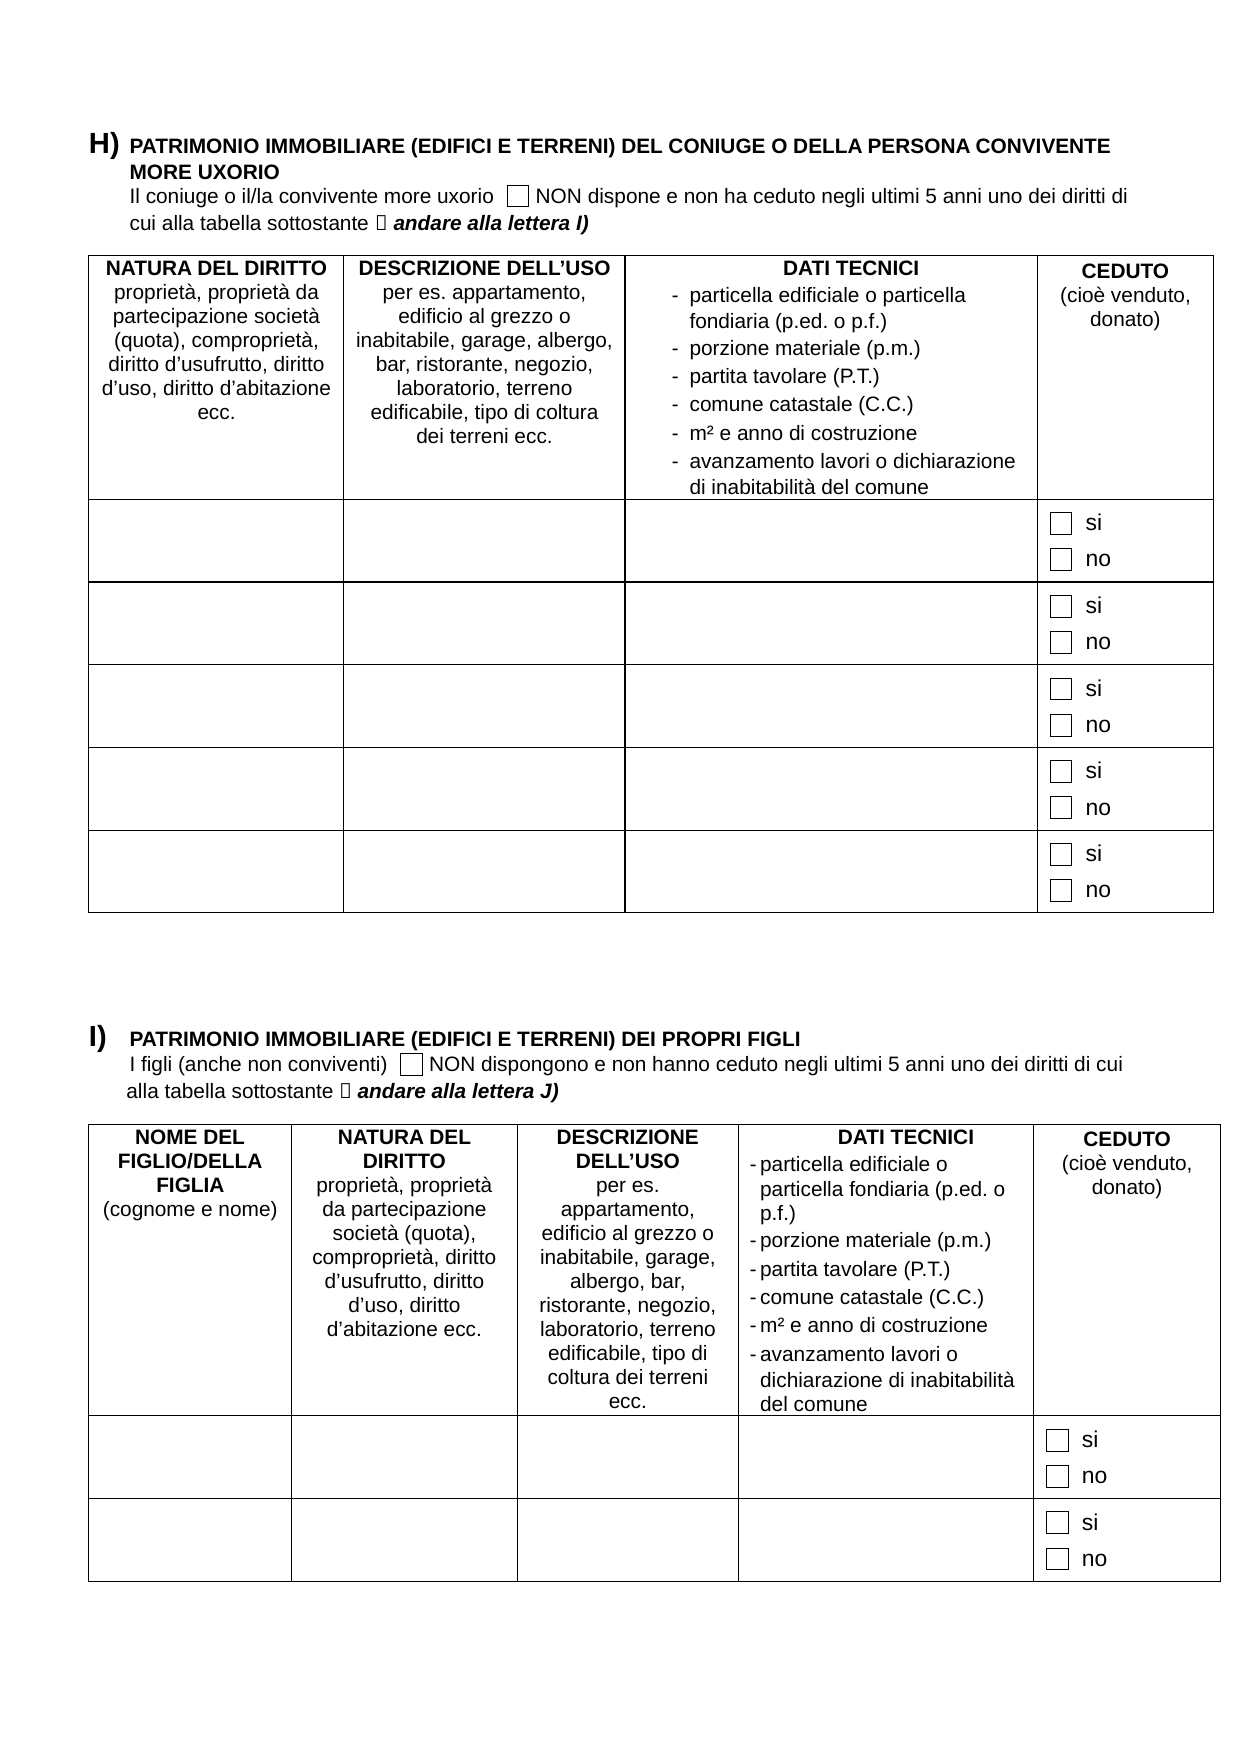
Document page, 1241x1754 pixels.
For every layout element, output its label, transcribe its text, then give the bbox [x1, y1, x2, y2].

table_cell [292, 1416, 517, 1498]
table_cell [739, 1416, 1033, 1498]
table_cell [344, 748, 624, 829]
table_cell [626, 831, 1037, 912]
table_header ceduto (cioè venduto, donato) [1038, 256, 1213, 499]
table_cell [292, 1499, 517, 1581]
table_header ceduto (cioè venduto, donato) [1034, 1125, 1220, 1415]
table_header natura del diritto proprietà, proprietà da partecipazione società (quota), comproprietà, diritto d’usufrutto, diritto d’uso, diritto d’abitazione ecc. [89, 256, 343, 499]
table_cell [89, 831, 343, 912]
table_cell [518, 1416, 738, 1498]
table_cell si no [1038, 748, 1213, 829]
table_cell [626, 500, 1037, 581]
text I) patrimonio immobiliare (edifici e terreni) DEI propri figli [89, 1019, 1152, 1052]
table_cell [89, 1416, 291, 1498]
table_header dati tecnici particella edificiale o particella fondiaria (p.ed. o p.f.) porzione materiale (p.m.) partita tavolare (P.T.) comune catastale (C.C.) m² e anno di costruzione avanzamento lavori o dichiarazione di inabitabilità del comune [739, 1125, 1033, 1415]
table_cell si no [1034, 1416, 1220, 1498]
table_cell [89, 665, 343, 747]
table_cell si no [1038, 665, 1213, 747]
table_cell [89, 748, 343, 829]
table_cell si no [1038, 583, 1213, 664]
table_cell [739, 1499, 1033, 1581]
table_cell [89, 1499, 291, 1581]
table_header dati tecnici particella edificiale o particella fondiaria (p.ed. o p.f.) porzione materiale (p.m.) partita tavolare (P.T.) comune catastale (C.C.) m² e anno di costruzione avanzamento lavori o dichiarazione di inabitabilità del comune [626, 256, 1037, 499]
table_cell [626, 665, 1037, 747]
text I figli (anche non conviventi) NON dispongono e non hanno ceduto negli ultimi 5 anni uno dei diritti di cui alla tabella sottostante  andare alla lettera J) [126, 1052, 1152, 1105]
table_cell [626, 583, 1037, 664]
text cui alla tabella sottostante  andare alla lettera I) [89, 208, 1152, 236]
table_cell [626, 748, 1037, 829]
table_cell [89, 583, 343, 664]
table_cell [518, 1499, 738, 1581]
table_cell si no [1034, 1499, 1220, 1581]
table_cell [344, 665, 624, 747]
text Il coniuge o il/la convivente more uxorio non dispone e non ha ceduto negli ultimi 5 anni uno dei diritti di [89, 184, 1152, 208]
table_header descrizione dell’uso per es. appartamento, edificio al grezzo o inabitabile, garage, albergo, bar, ristorante, negozio, laboratorio, terreno edificabile, tipo di coltura dei terreni ecc. [344, 256, 624, 499]
table_cell [344, 583, 624, 664]
table_cell [89, 500, 343, 581]
table_header descrizione dell’uso per es. appartamento, edificio al grezzo o inabitabile, garage, albergo, bar, ristorante, negozio, laboratorio, terreno edificabile, tipo di coltura dei terreni ecc. [518, 1125, 738, 1415]
text H) patrimonio immobiliare (edifici e terreni) del coniuge o della persona convivente more uxorio [89, 126, 1152, 184]
table_cell si no [1038, 500, 1213, 581]
table_cell si no [1038, 831, 1213, 912]
table_header natura del diritto proprietà, proprietà da partecipazione società (quota), comproprietà, diritto d’usufrutto, diritto d’uso, diritto d’abitazione ecc. [292, 1125, 517, 1415]
table_cell [344, 500, 624, 581]
table_header nome del figlio/della figlia (cognome e nome) [89, 1125, 291, 1415]
table_cell [344, 831, 624, 912]
